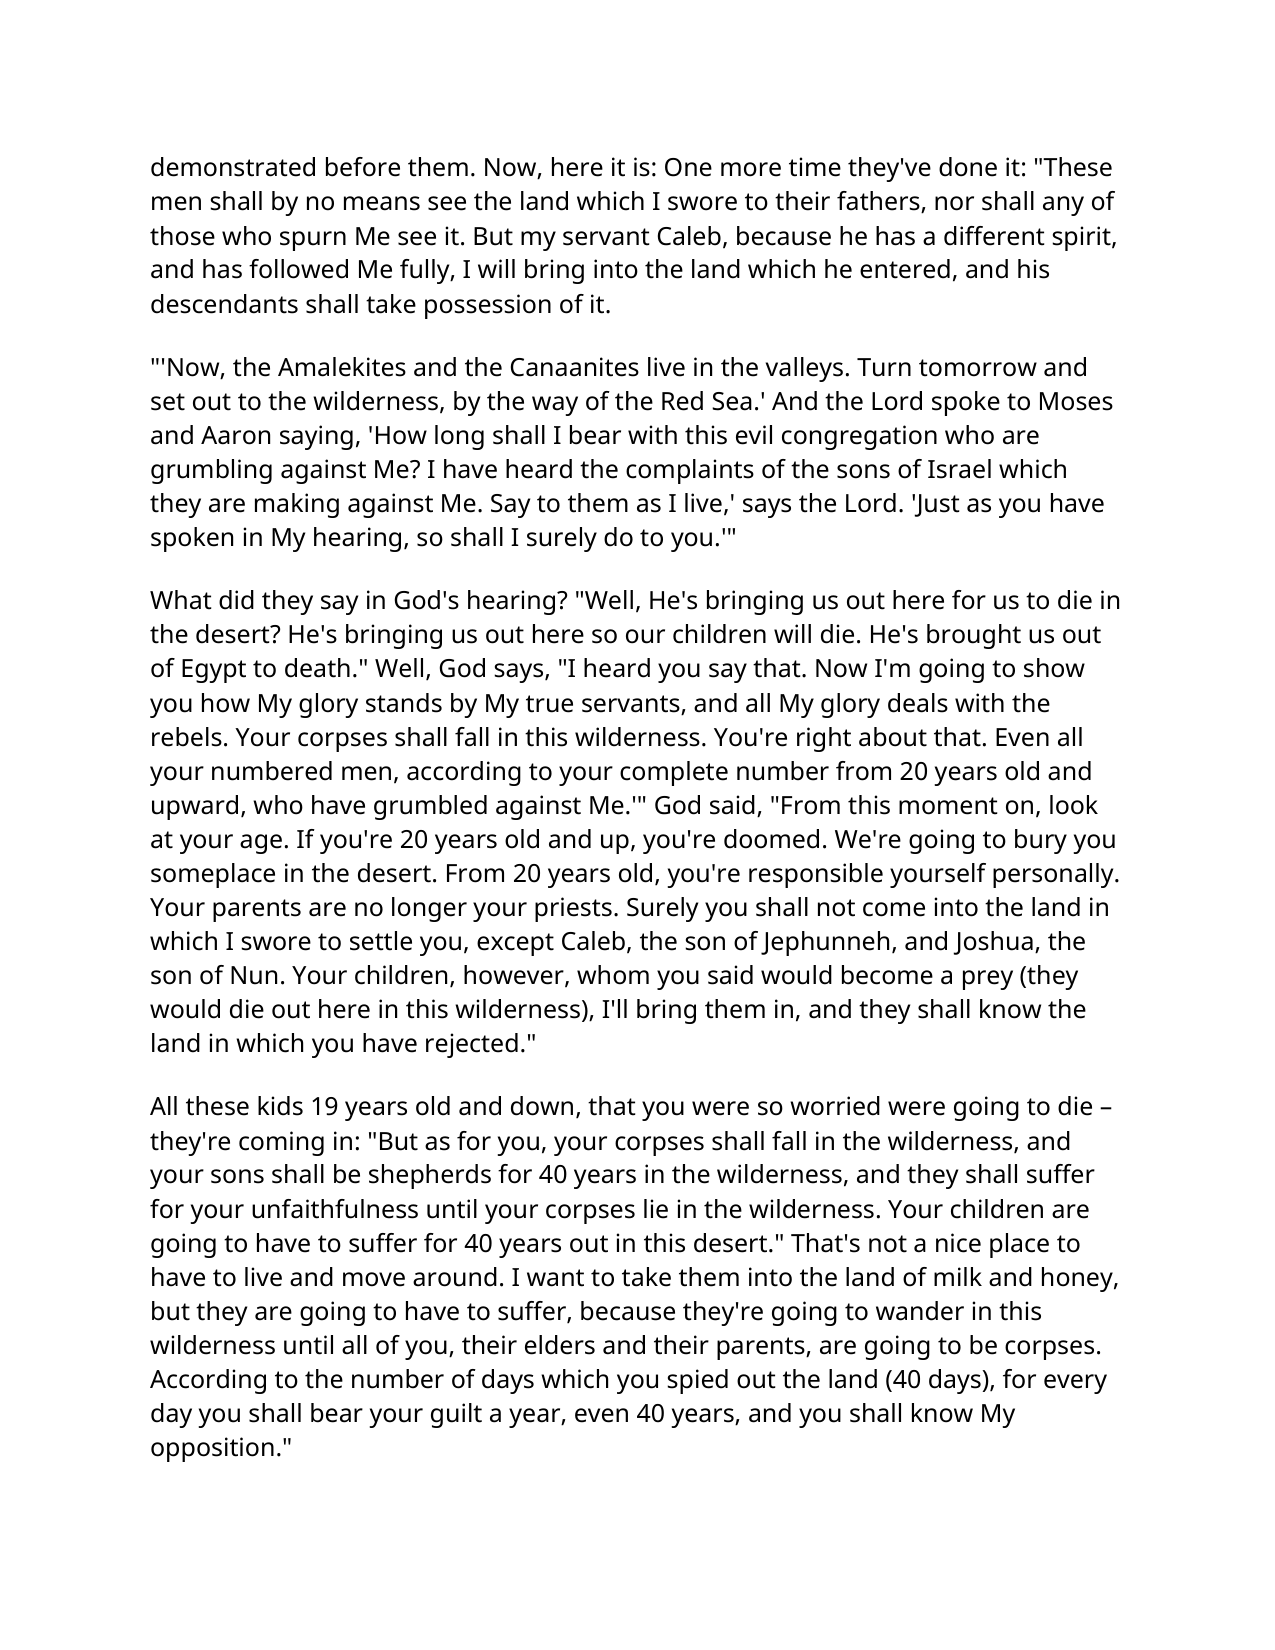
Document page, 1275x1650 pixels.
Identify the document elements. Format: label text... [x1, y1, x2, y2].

text What did they say in God's hearing? "Well, He's bringing us out here for us to die in the desert? He's bringing us out here so our children will die. He's brought us out of Egypt to death." Well, God says, "I heard you say that. Now I'm going to show you how My glory stands by My true servants, and all My glory deals with the rebels. Your corpses shall fall in this wilderness. You're right about that. Even all your numbered men, according to your complete number from 20 years old and upward, who have grumbled against Me.'" God said, "From this moment on, look at your age. If you're 20 years old and up, you're doomed. We're going to bury you someplace in the desert. From 20 years old, you're responsible yourself personally. Your parents are no longer your priests. Surely you shall not come into the land in which I swore to settle you, except Caleb, the son of Jephunneh, and Joshua, the son of Nun. Your children, however, whom you said would become a prey (they would die out here in this wilderness), I'll bring them in, and they shall know the land in which you have rejected." [150, 583, 1125, 1060]
text All these kids 19 years old and down, that you were so worried were going to die – they're coming in: "But as for you, your corpses shall fall in the wilderness, and your sons shall be shepherds for 40 years in the wilderness, and they shall suffer for your unfaithfulness until your corpses lie in the wilderness. Your children are going to have to suffer for 40 years out in this desert." That's not a nice place to have to live and move around. I want to take them into the land of milk and honey, but they are going to have to suffer, because they're going to wander in this wilderness until all of you, their elders and their parents, are going to be corpses. According to the number of days which you spied out the land (40 days), for every day you shall bear your guilt a year, even 40 years, and you shall know My opposition." [150, 1089, 1125, 1464]
text "'Now, the Amalekites and the Canaanites live in the valleys. Turn tomorrow and set out to the wilderness, by the way of the Red Sea.' And the Lord spoke to Moses and Aaron saying, 'How long shall I bear with this evil congregation who are grumbling against Me? I have heard the complaints of the sons of Israel which they are making against Me. Say to them as I live,' says the Lord. 'Just as you have spoken in My hearing, so shall I surely do to you.'" [150, 349, 1125, 554]
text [150, 150, 1125, 320]
